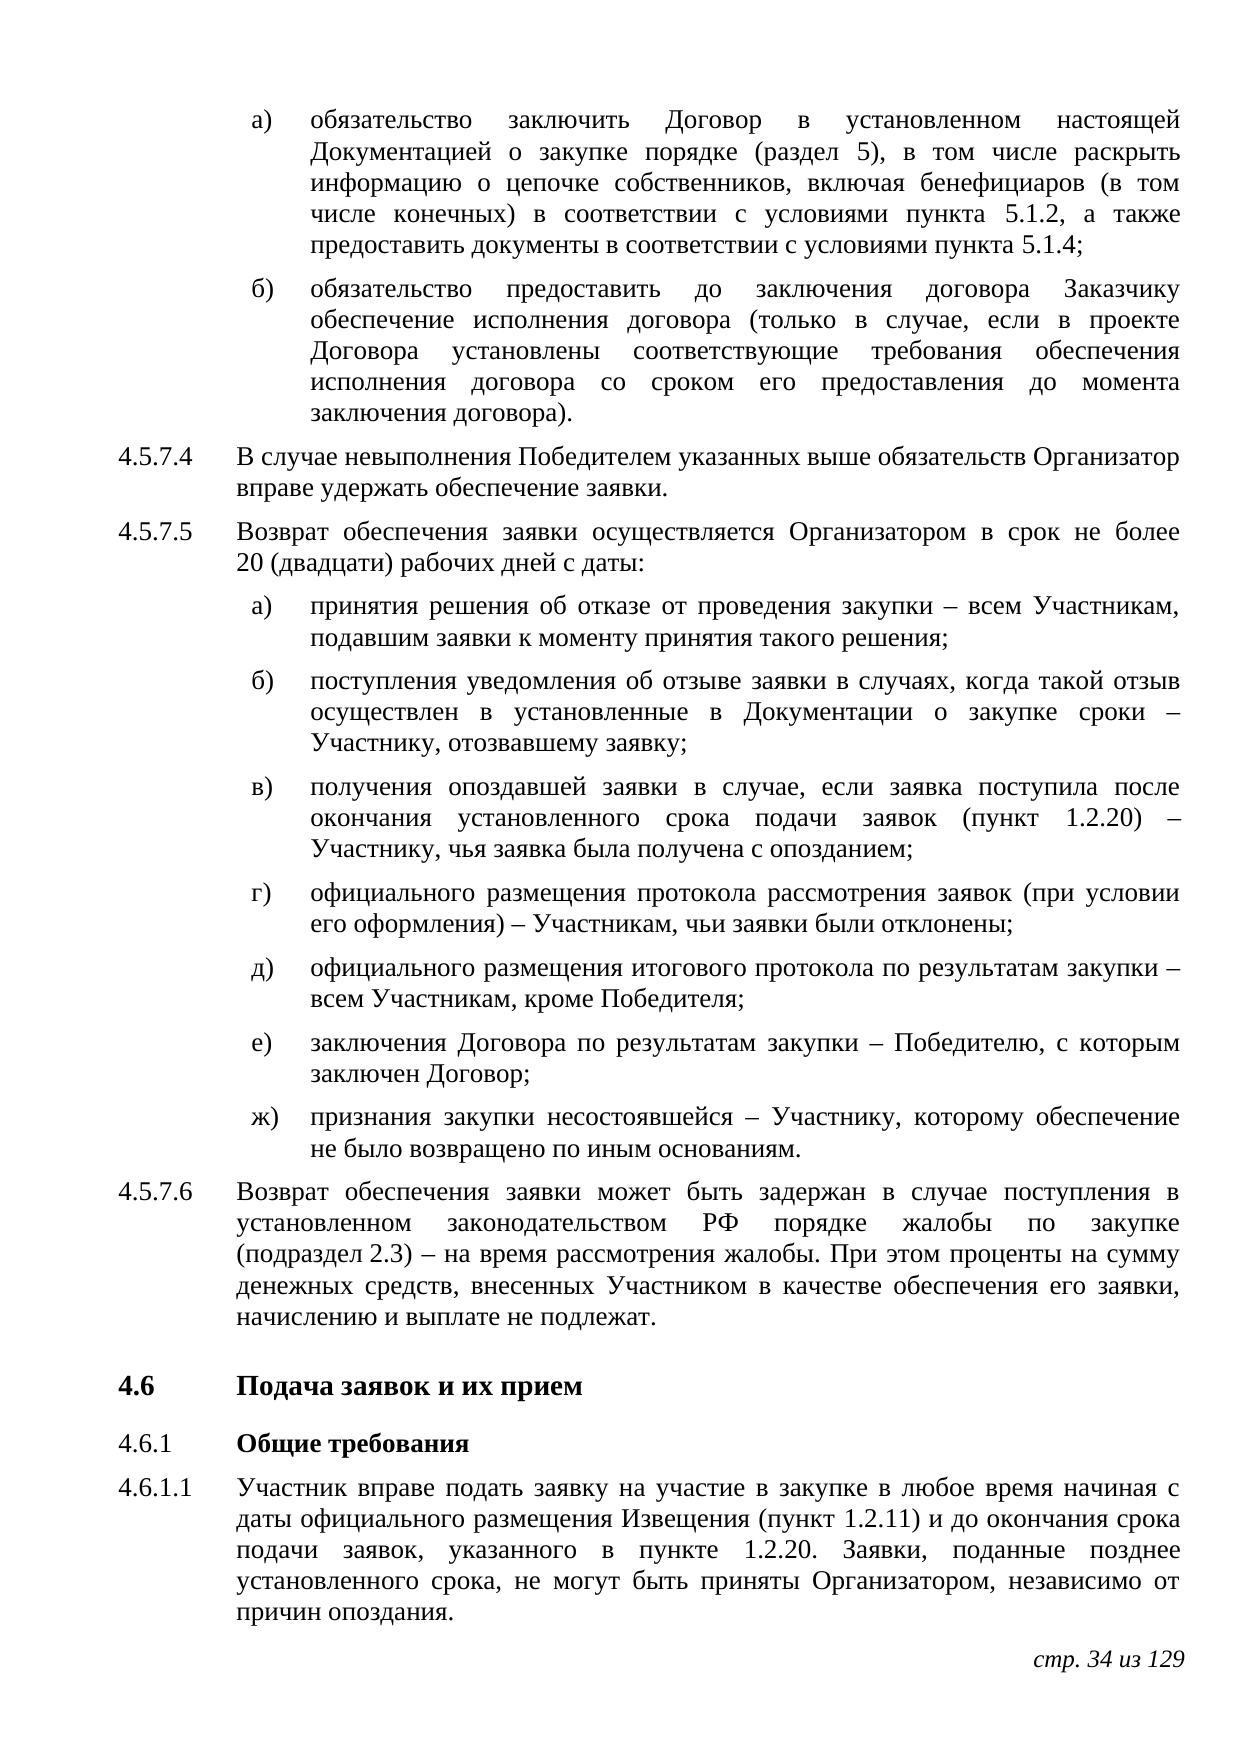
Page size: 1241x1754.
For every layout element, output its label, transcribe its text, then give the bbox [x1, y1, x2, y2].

text официального размещения протокола рассмотрения заявок (при условии его оформления) – Участникам, чьи заявки были отклонены; [251, 876, 1181, 938]
list Участник вправе подать заявку на участие в закупке в любое время начиная с даты официального размещения Извещения (пункт 1.2.11) и до окончания срока подачи заявок, указанного в пункте 1.2.20. Заявки, поданные позднее установленного срока, не могут быть приняты Организатором, независимо от причин опоздания. [118, 1471, 1181, 1626]
text Возврат обеспечения заявки может быть задержан в случае поступления в установленном законодательством РФ порядке жалобы по закупке (подраздел 2.3) – на время рассмотрения жалобы. При этом проценты на сумму денежных средств, внесенных Участником в качестве обеспечения его заявки, начислению и выплате не подлежат. [118, 1175, 1181, 1331]
subtitle Подача заявок и их прием [118, 1368, 1181, 1402]
text В случае невыполнения Победителем указанных выше обязательств Организатор вправе удержать обеспечение заявки. [118, 440, 1181, 502]
text признания закупки несостоявшейся – Участнику, которому обеспечение не было возвращено по иным основаниям. [251, 1101, 1181, 1163]
text получения опоздавшей заявки в случае, если заявка поступила после окончания установленного срока подачи заявок (пункт 1.2.20) – Участнику, чья заявка была получена с опозданием; [251, 770, 1181, 864]
text официального размещения итогового протокола по результатам закупки – всем Участникам, кроме Победителя; [251, 951, 1181, 1013]
text обязательство заключить Договор в установленном настоящей Документацией о закупке порядке (раздел 5), в том числе раскрыть информацию о цепочке собственников, включая бенефициаров (в том числе конечных) в соответствии с условиями пункта 5.1.2, а также предоставить документы в соответствии с условиями пункта 5.1.4; [251, 103, 1181, 259]
text обязательство предоставить до заключения договора Заказчику обеспечение исполнения договора (только в случае, если в проекте Договора установлены соответствующие требования обеспечения исполнения договора со сроком его предоставления до момента заключения договора). [251, 272, 1181, 427]
text принятия решения об отказе от проведения закупки – всем Участникам, подавшим заявки к моменту принятия такого решения; [251, 589, 1181, 652]
text Общие требования [118, 1427, 1181, 1458]
text Возврат обеспечения заявки осуществляется Организатором в срок не более 20 (двадцати) рабочих дней с даты: [118, 515, 1181, 577]
text заключения Договора по результатам закупки – Победителю, с которым заключен Договор; [251, 1026, 1181, 1088]
text поступления уведомления об отзыве заявки в случаях, когда такой отзыв осуществлен в установленные в Документации о закупке сроки – Участнику, отозвавшему заявку; [251, 664, 1181, 758]
